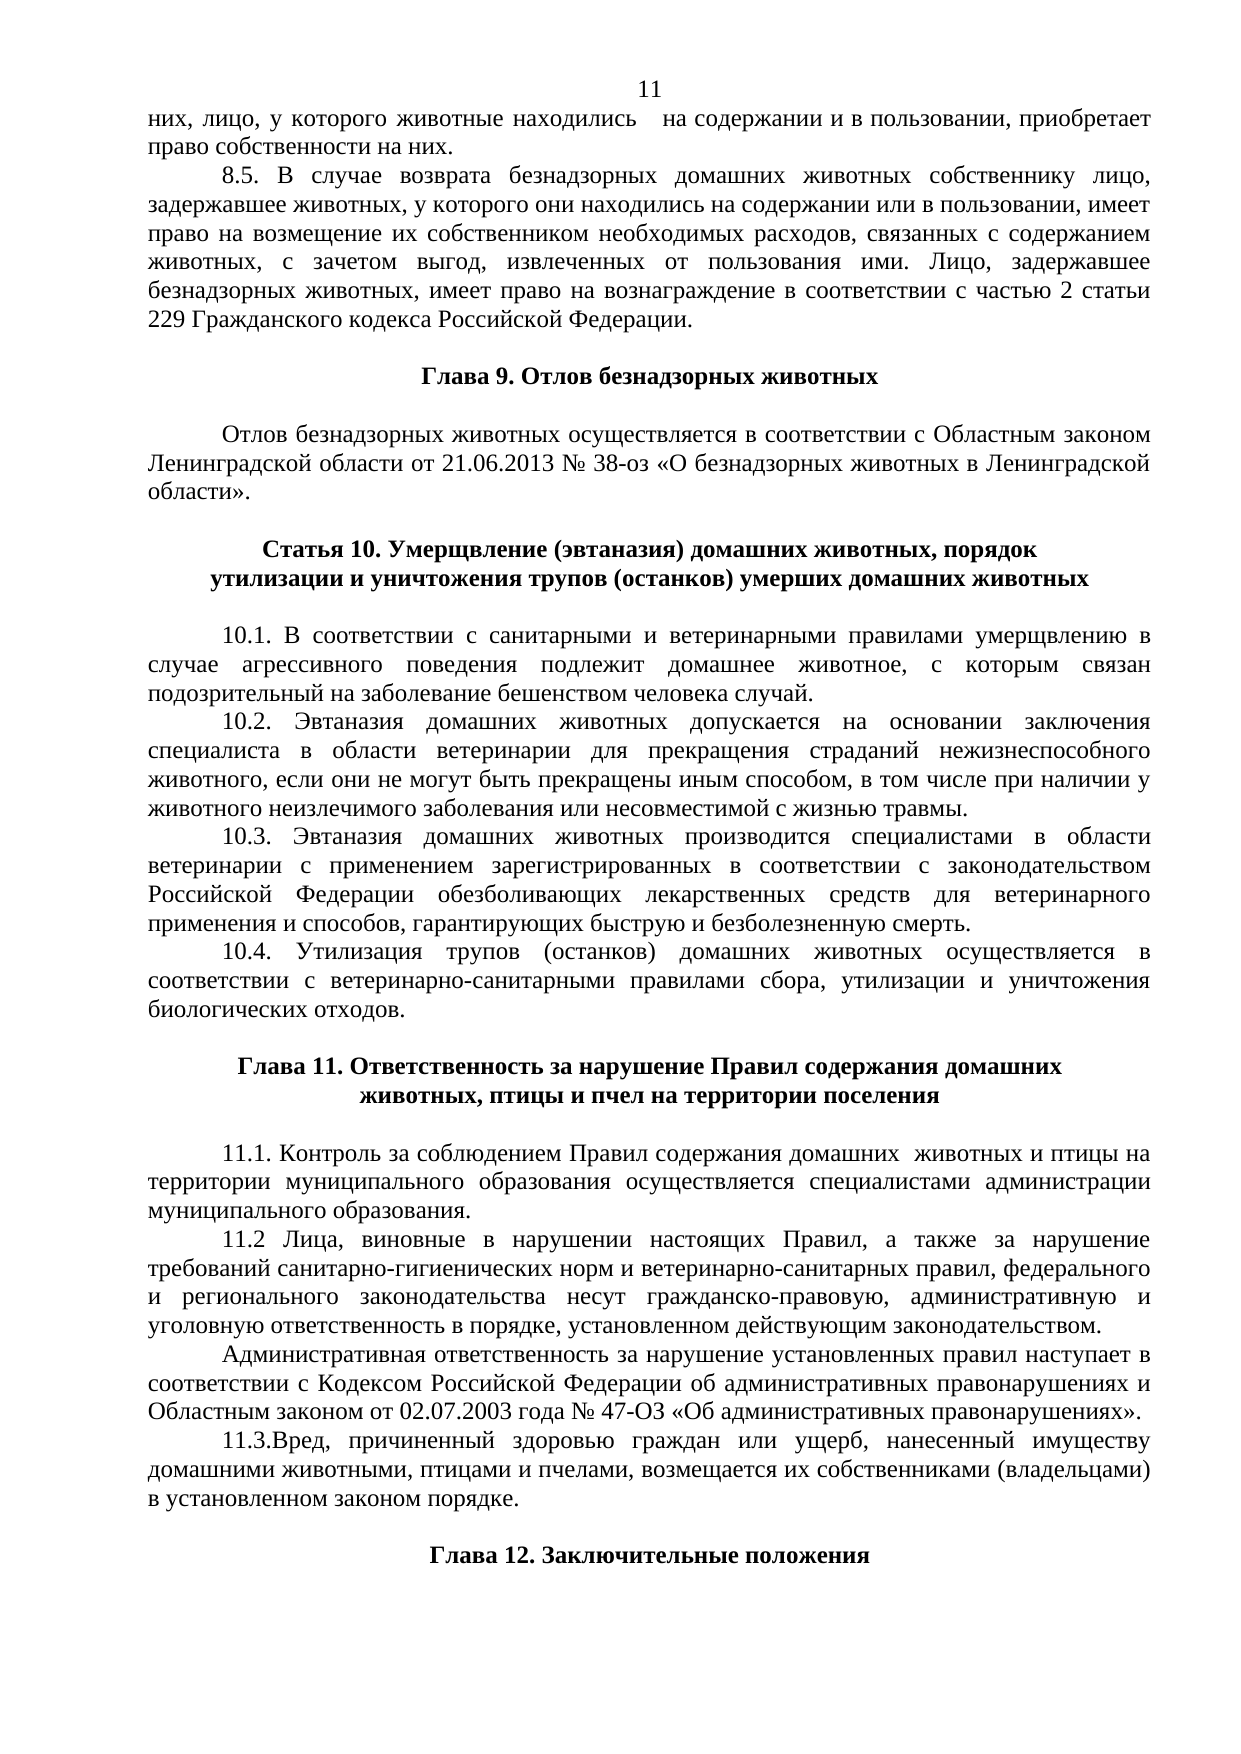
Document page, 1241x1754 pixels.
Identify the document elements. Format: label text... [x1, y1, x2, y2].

text Глава 9. Отлов безнадзорных животных [148, 361, 1152, 390]
text 11.1. Контроль за соблюдением Правил содержания домашних животных и птицы на территории муниципального образования осуществляется специалистами администрации муниципального образования. [148, 1138, 1152, 1224]
text Административная ответственность за нарушение установленных правил наступает в соответствии с Кодексом Российской Федерации об административных правонарушениях и Областным законом от 02.07.2003 года № 47-ОЗ «Об административных правонарушениях». [148, 1339, 1152, 1425]
text утилизации и уничтожения трупов (останков) умерших домашних животных [148, 563, 1152, 591]
text 10.3. Эвтаназия домашних животных производится специалистами в области ветеринарии с применением зарегистрированных в соответствии с законодательством Российской Федерации обезболивающих лекарственных средств для ветеринарного применения и способов, гарантирующих быструю и безболезненную смерть. [148, 821, 1152, 936]
text Статья 10. Умерщвление (эвтаназия) домашних животных, порядок [148, 534, 1152, 563]
text Отлов безнадзорных животных осуществляется в соответствии с Областным законом Ленинградской области от 21.06.2013 № 38-оз «О безнадзорных животных в Ленинградской области». [148, 419, 1152, 505]
text 10.4. Утилизация трупов (останков) домашних животных осуществляется в соответствии с ветеринарно-санитарными правилами сбора, утилизации и уничтожения биологических отходов. [148, 936, 1152, 1023]
text Глава 12. Заключительные положения [148, 1540, 1152, 1569]
text 11.2 Лица, виновные в нарушении настоящих Правил, а также за нарушение требований санитарно-гигиенических норм и ветеринарно-санитарных правил, федерального и регионального законодательства несут гражданско-правовую, административную и уголовную ответственность в порядке, установленном действующим законодательством. [148, 1224, 1152, 1339]
text 10.1. В соответствии с санитарными и ветеринарными правилами умерщвлению в случае агрессивного поведения подлежит домашнее животное, с которым связан подозрительный на заболевание бешенством человека случай. [148, 620, 1152, 706]
text 11.3.Вред, причиненный здоровью граждан или ущерб, нанесенный имуществу домашними животными, птицами и пчелами, возмещается их собственниками (владельцами) в установленном законом порядке. [148, 1425, 1152, 1511]
text Глава 11. Ответственность за нарушение Правил содержания домашних [148, 1051, 1152, 1080]
text животных, птицы и пчел на территории поселения [148, 1080, 1152, 1109]
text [148, 103, 1152, 160]
text 10.2. Эвтаназия домашних животных допускается на основании заключения специалиста в области ветеринарии для прекращения страданий нежизнеспособного животного, если они не могут быть прекращены иным способом, в том числе при наличии у животного неизлечимого заболевания или несовместимой с жизнью травмы. [148, 706, 1152, 821]
text 8.5. В случае возврата безнадзорных домашних животных собственнику лицо, задержавшее животных, у которого они находились на содержании или в пользовании, имеет право на возмещение их собственником необходимых расходов, связанных с содержанием животных, с зачетом выгод, извлеченных от пользования ими. Лицо, задержавшее безнадзорных животных, имеет право на вознаграждение в соответствии с частью 2 статьи 229 Гражданского кодекса Российской Федерации. [148, 160, 1152, 333]
